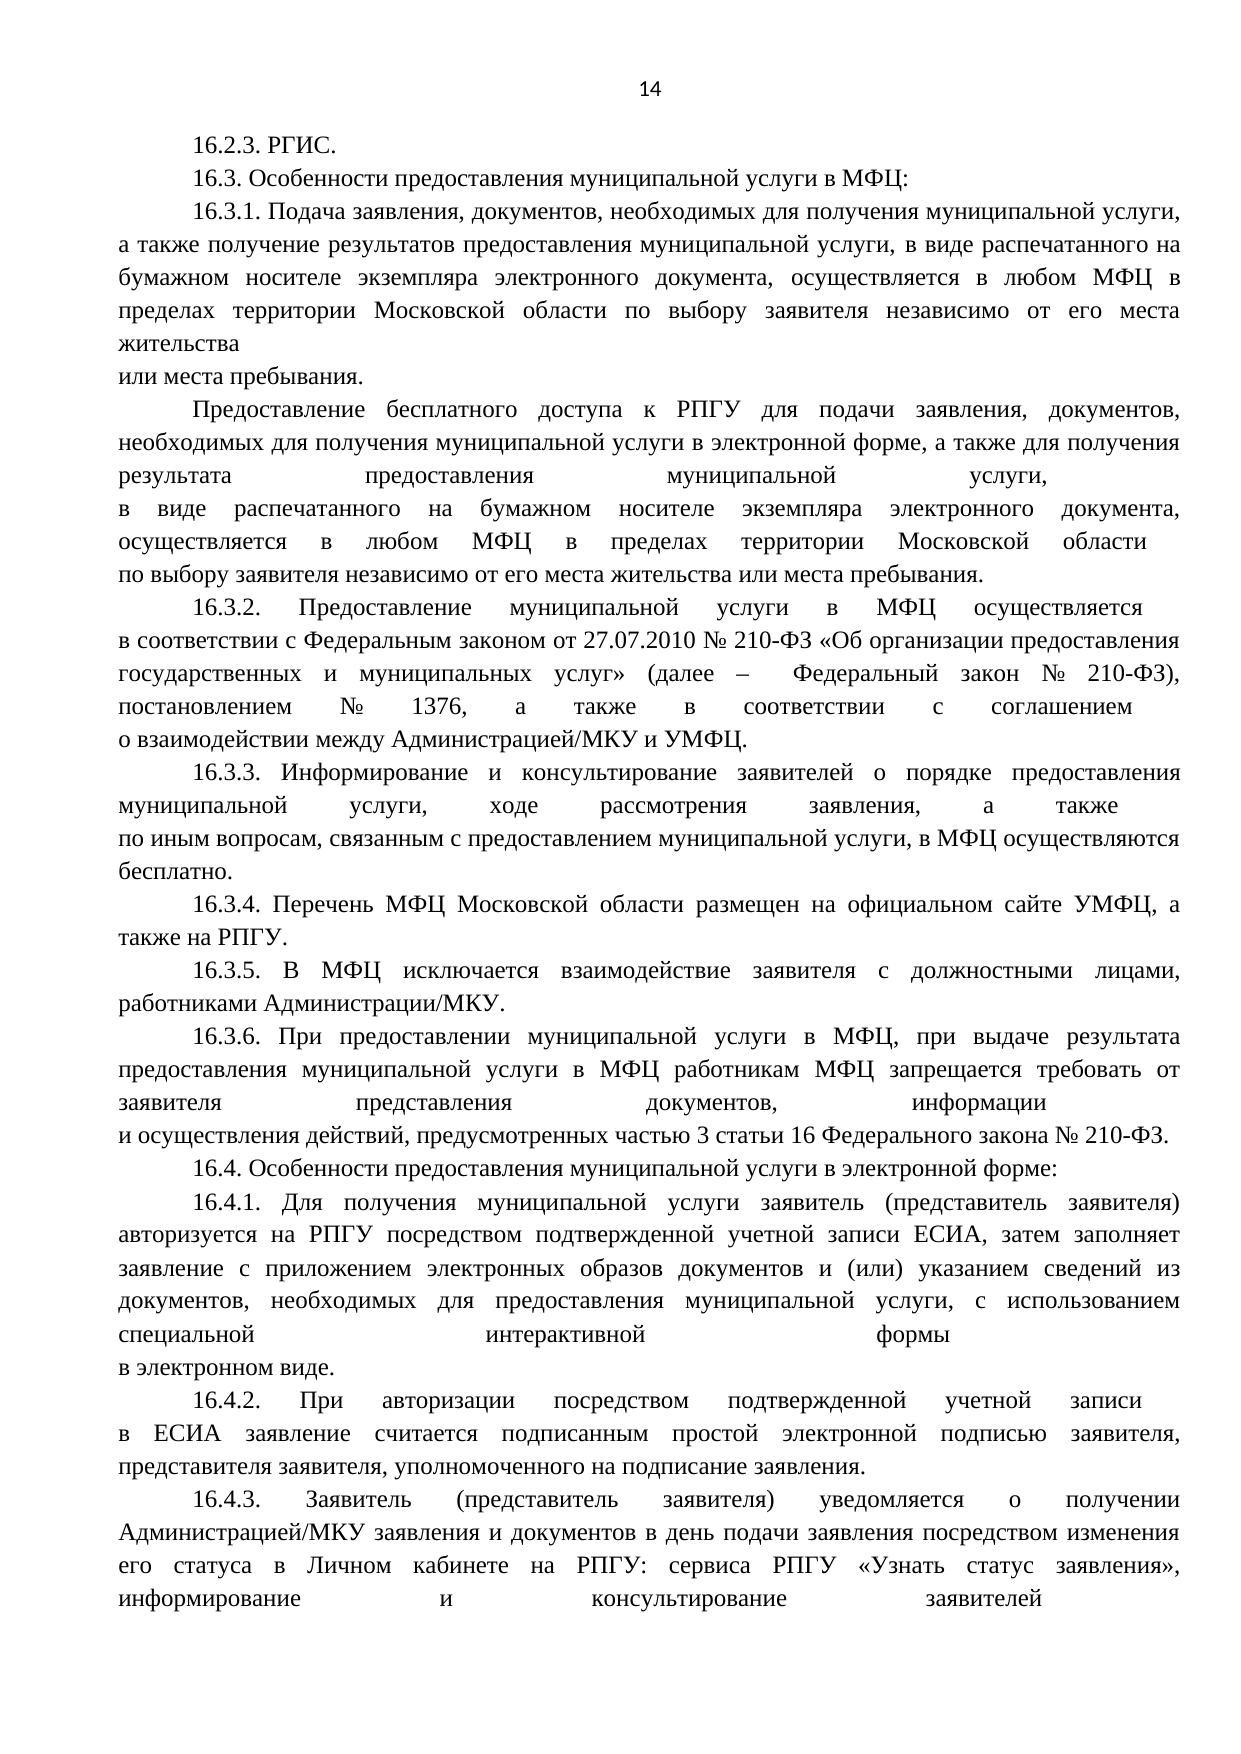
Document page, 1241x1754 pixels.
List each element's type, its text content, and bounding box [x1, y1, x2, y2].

text 16.3.3. Информирование и консультирование заявителей о порядке предоставления муниципальной услуги, ходе рассмотрения заявления, а также по иным вопросам, связанным с предоставлением муниципальной услуги, в МФЦ осуществляются бесплатно. [118, 757, 1181, 885]
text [118, 1484, 1181, 1612]
text 16.3.6. При предоставлении муниципальной услуги в МФЦ, при выдаче результата предоставления муниципальной услуги в МФЦ работникам МФЦ запрещается требовать от заявителя представления документов, информации и осуществления действий, предусмотренных частью 3 статьи 16 Федерального закона № 210-ФЗ. [118, 1021, 1181, 1149]
text 16.3. Особенности предоставления муниципальной услуги в МФЦ: [118, 163, 1181, 192]
text 16.4. Особенности предоставления муниципальной услуги в электронной форме: [118, 1153, 1181, 1182]
text 16.2.3. РГИС. [118, 130, 1181, 159]
text Предоставление бесплатного доступа к РПГУ для подачи заявления, документов, необходимых для получения муниципальной услуги в электронной форме, а также для получения результата предоставления муниципальной услуги, в виде распечатанного на бумажном носителе экземпляра электронного документа, осуществляется в любом МФЦ в пределах территории Московской области по выбору заявителя независимо от его места жительства или места пребывания. [118, 394, 1181, 588]
text 16.3.2. Предоставление муниципальной услуги в МФЦ осуществляется в соответствии с Федеральным законом от 27.07.2010 № 210-ФЗ «Об организации предоставления государственных и муниципальных услуг» (далее – Федеральный закон № 210-ФЗ), постановлением № 1376, а также в соответствии с соглашением о взаимодействии между Администрацией/МКУ и УМФЦ. [118, 592, 1181, 753]
text 16.4.1. Для получения муниципальной услуги заявитель (представитель заявителя) авторизуется на РПГУ посредством подтвержденной учетной записи ЕСИА, затем заполняет заявление с приложением электронных образов документов и (или) указанием сведений из документов, необходимых для предоставления муниципальной услуги, с использованием специальной интерактивной формы в электронном виде. [118, 1187, 1181, 1380]
text 16.3.4. Перечень МФЦ Московской области размещен на официальном сайте УМФЦ, а также на РПГУ. [118, 889, 1181, 951]
text 16.3.1. Подача заявления, документов, необходимых для получения муниципальной услуги, а также получение результатов предоставления муниципальной услуги, в виде распечатанного на бумажном носителе экземпляра электронного документа, осуществляется в любом МФЦ в пределах территории Московской области по выбору заявителя независимо от его места жительства или места пребывания. [118, 196, 1181, 390]
text 16.4.2. При авторизации посредством подтвержденной учетной записи в ЕСИА заявление считается подписанным простой электронной подписью заявителя, представителя заявителя, уполномоченного на подписание заявления. [118, 1385, 1181, 1479]
text 16.3.5. В МФЦ исключается взаимодействие заявителя с должностными лицами, работниками Администрации/МКУ. [118, 955, 1181, 1017]
